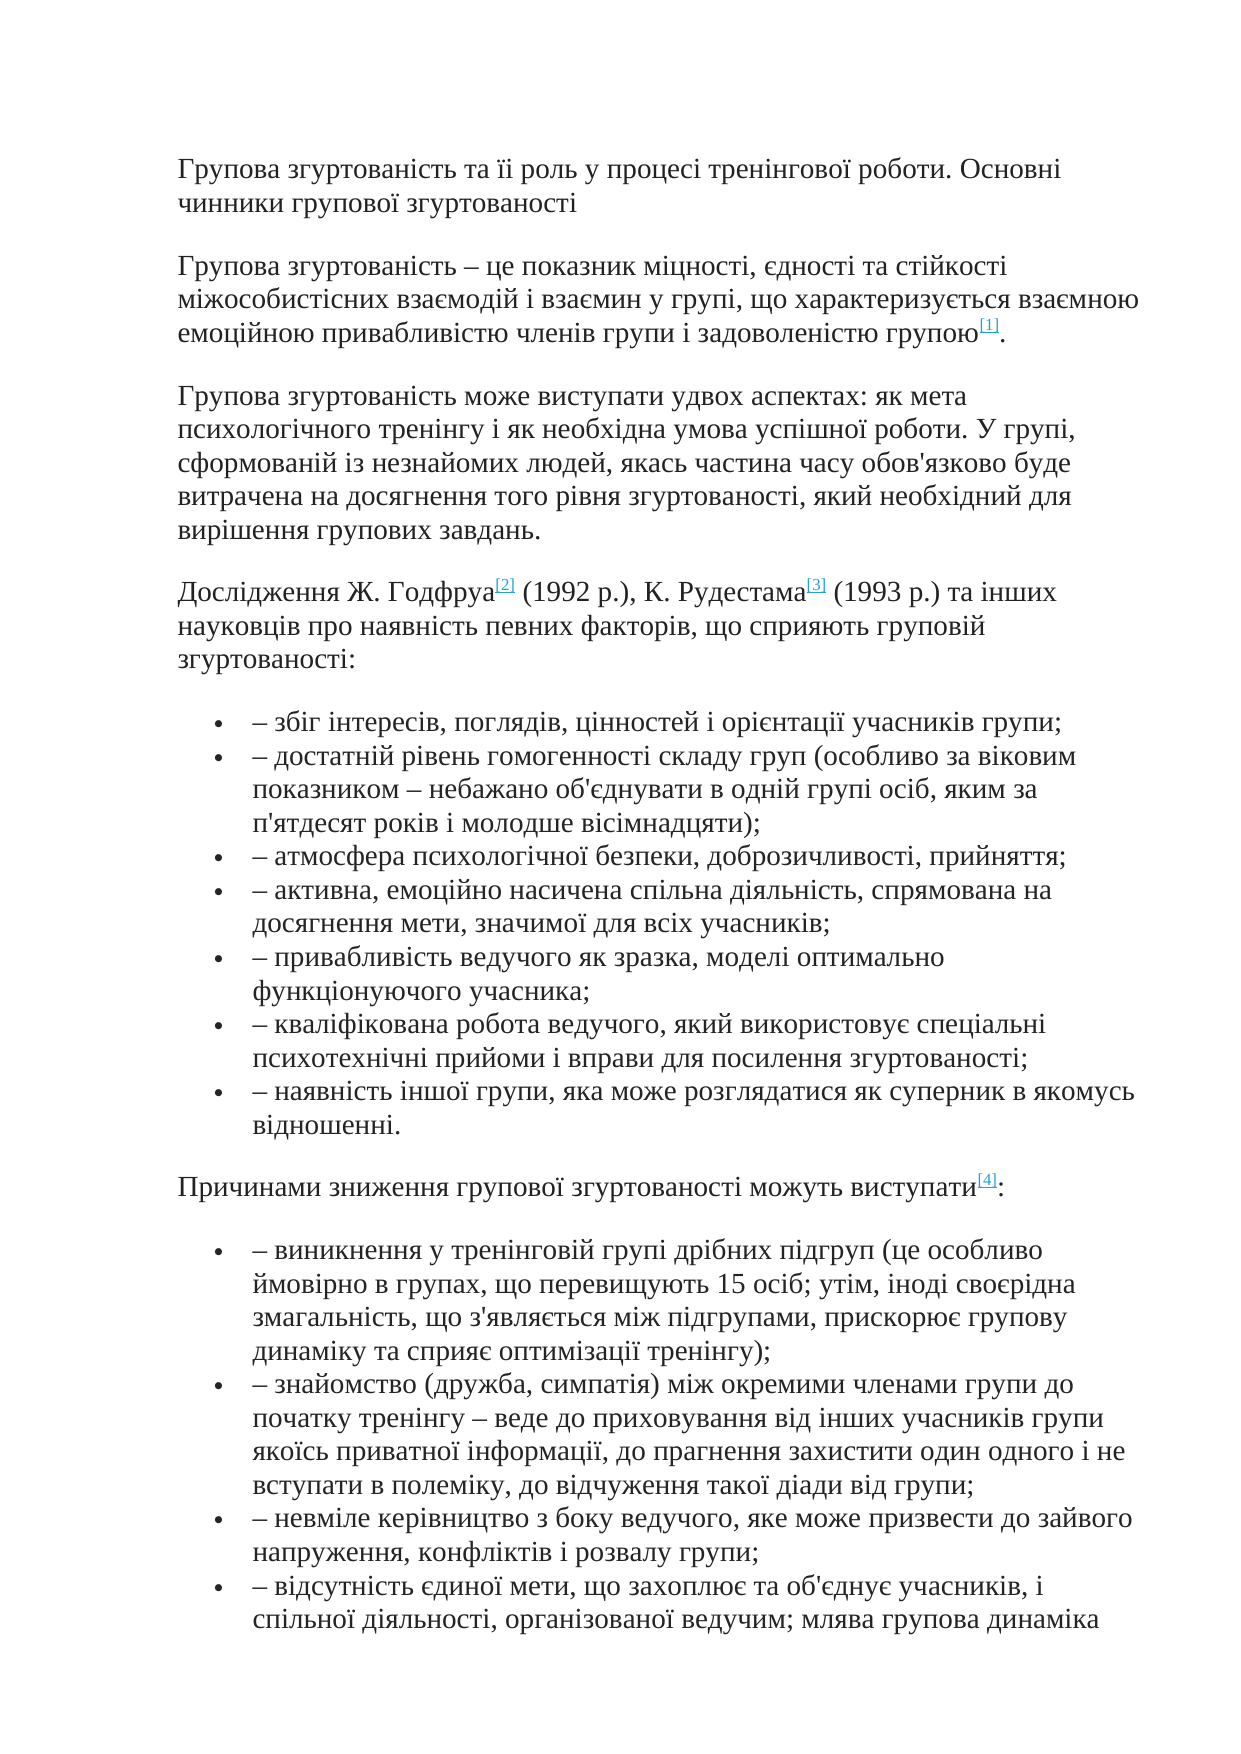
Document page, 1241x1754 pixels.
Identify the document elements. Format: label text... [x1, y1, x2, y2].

text Дослідження Ж. Годфруа[2] (1992 р.), К. Рудестама[3] (1993 р.) та інших науковців про наявність певних факторів, що сприяють груповій згуртованості: [177, 574, 1152, 675]
text Групова згуртованість може виступати удвох аспектах: як мета психологічного тренінгу і як необхідна умова успішної роботи. У групі, сформованій із незнайомих людей, якась частина часу обов'язково буде витрачена на досягнення того рівня згуртованості, який необхідний для вирішення групових завдань. [177, 378, 1152, 545]
list – наявність іншої групи, яка може розглядатися як суперник в якомусь відношенні. [215, 1073, 1152, 1140]
list – активна, емоційно насичена спільна діяльність, спрямована на досягнення мети, значимої для всіх учасників; [215, 872, 1152, 939]
text Причинами зниження групової згуртованості можуть виступати[4]: [177, 1169, 1152, 1203]
list – знайомство (дружба, симпатія) між окремими членами групи до початку тренінгу – веде до приховування від інших учасників групи якоїсь приватної інформації, до прагнення захистити один одного і не вступати в полеміку, до відчуження такої діади від групи; [215, 1366, 1152, 1501]
list – кваліфікована робота ведучого, який використовує спеціальні психотехнічні прийоми і вправи для посилення згуртованості; [215, 1006, 1152, 1073]
text Групова згуртованість – це показник міцності, єдності та стійкості міжособистісних взаємодій і взаємин у групі, що характеризується взаємною емоційною привабливістю членів групи і задоволеністю групою[1]. [177, 248, 1152, 348]
list – виникнення у тренінговій групі дрібних підгруп (це особливо ймовірно в групах, що перевищують 15 осіб; утім, іноді своєрідна змагальність, що з'являється між підгрупами, прискорює групову динаміку та сприяє оптимізації тренінгу); [215, 1232, 1152, 1366]
list – привабливість ведучого як зразка, моделі оптимально функціонуючого учасника; [215, 939, 1152, 1006]
list – збіг інтересів, поглядів, цінностей і орієнтації учасників групи; [215, 704, 1152, 738]
list – атмосфера психологічної безпеки, доброзичливості, прийняття; [215, 838, 1152, 872]
text Групова згуртованість та їі роль у процесі тренінгової роботи. Основні чинники групової згуртованості [177, 152, 1152, 219]
list – невміле керівництво з боку ведучого, яке може призвести до зайвого напруження, конфліктів і розвалу групи; [215, 1501, 1152, 1568]
list – достатній рівень гомогенності складу груп (особливо за віковим показником – небажано об'єднувати в одній групі осіб, яким за п'ятдесят років і молодше вісімнадцяти); [215, 738, 1152, 838]
list – відсутність єдиної мети, що захоплює та об'єднує учасників, і спільної діяльності, організованої ведучим; млява групова динаміка [215, 1568, 1152, 1635]
